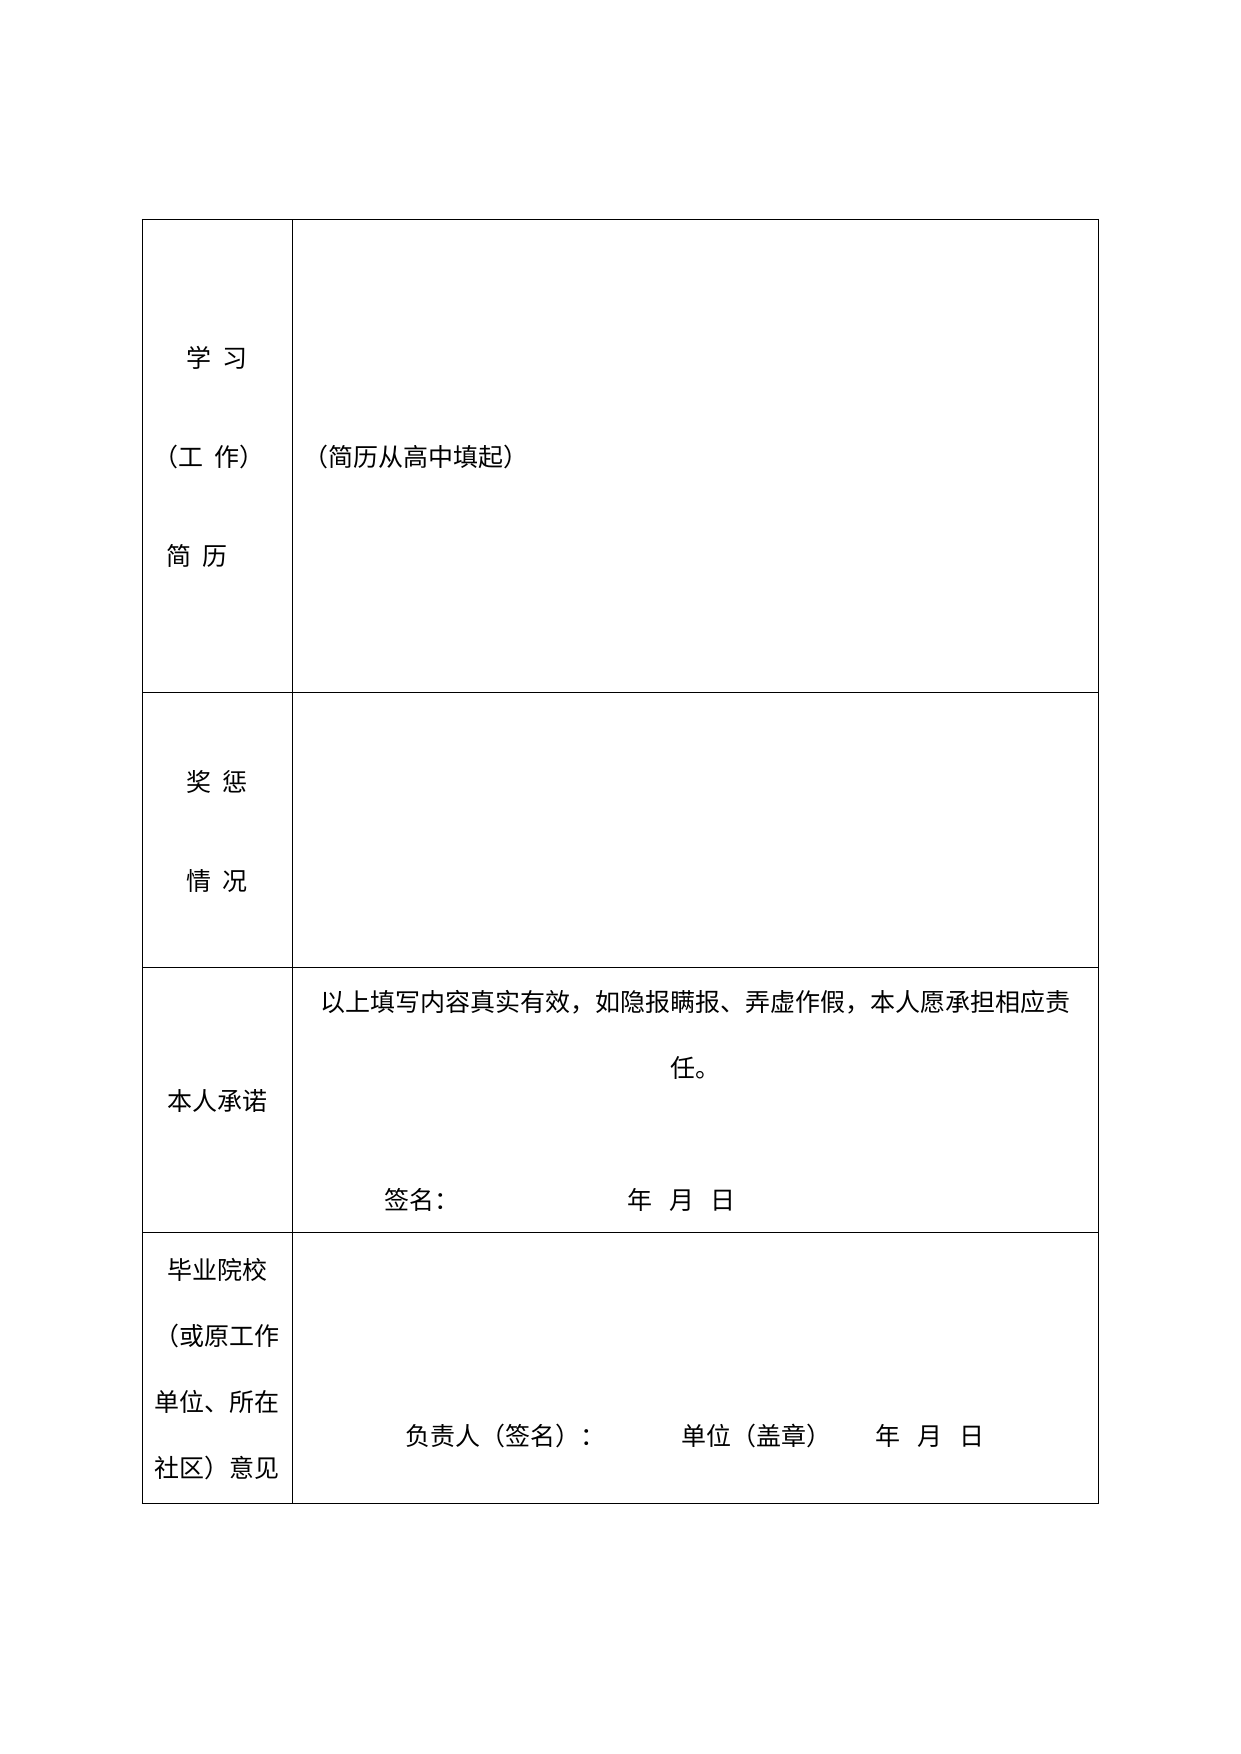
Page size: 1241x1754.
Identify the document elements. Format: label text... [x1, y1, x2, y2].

table_cell （简历从高中填起） [293, 220, 1098, 692]
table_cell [293, 1233, 1098, 1503]
table_cell 奖 惩 情 况 [143, 693, 292, 967]
table_cell 以上填写内容真实有效，如隐报瞒报、弄虚作假，本人愿承担相应责任。 签名： 年 月 日 [293, 968, 1098, 1232]
table_cell 毕业院校（或原工作单位、所在社区）意见 [143, 1233, 292, 1503]
table_cell 本人承诺 [143, 968, 292, 1232]
table_cell 学 习 （工 作） 简 历 [143, 220, 292, 692]
table_cell [293, 693, 1098, 967]
